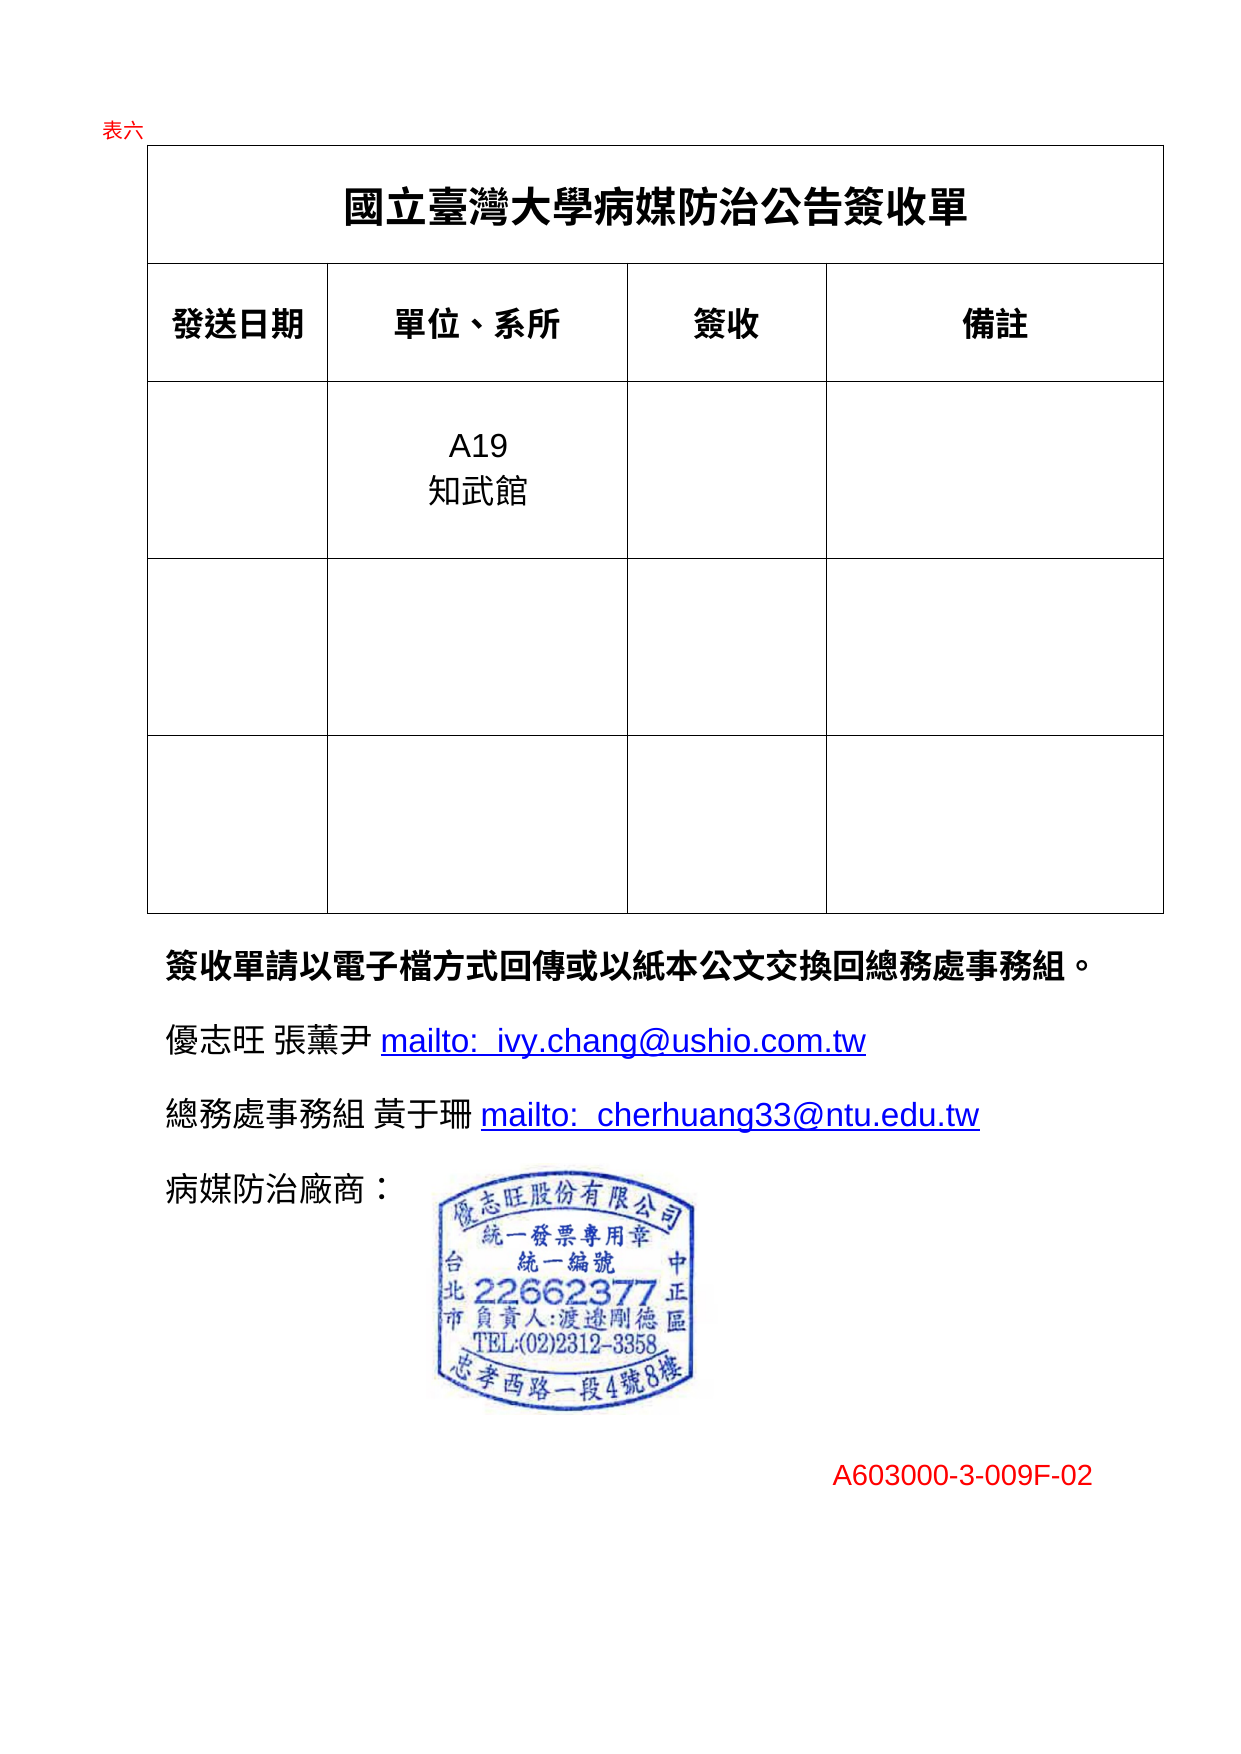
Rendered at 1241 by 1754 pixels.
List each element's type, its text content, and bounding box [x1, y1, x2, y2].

table_cell A19 知武館 [328, 382, 627, 558]
table_cell [328, 736, 627, 912]
subtitle 簽收單請以電子檔方式回傳或以紙本公文交換回總務處事務組。 [166, 939, 1153, 988]
table_cell [827, 559, 1163, 735]
table_cell 簽收 [628, 264, 826, 381]
table_cell [628, 736, 826, 912]
subtitle 總務處事務組 黃于珊 mailto: cherhuang33@ntu.edu.tw [166, 1088, 1153, 1136]
table_cell 備註 [827, 264, 1163, 381]
table_cell 發送日期 [148, 264, 327, 381]
picture [424, 1163, 719, 1413]
text 表六 [102, 114, 1153, 144]
table_cell [628, 559, 826, 735]
table_cell [148, 559, 327, 735]
subtitle 病媒防治廠商： [166, 1162, 1153, 1211]
subtitle 優志旺 張薰尹 mailto: ivy.chang@ushio.com.tw [166, 1014, 1153, 1062]
table_cell [148, 382, 327, 558]
table_cell 單位、系所 [328, 264, 627, 381]
table_cell [827, 382, 1163, 558]
table_header 國立臺灣大學病媒防治公告簽收單 [148, 146, 1163, 263]
text A603000-3-009F-02 [102, 1458, 1093, 1491]
table_cell [148, 736, 327, 912]
table_cell [628, 382, 826, 558]
table_cell [328, 559, 627, 735]
table_cell [827, 736, 1163, 912]
